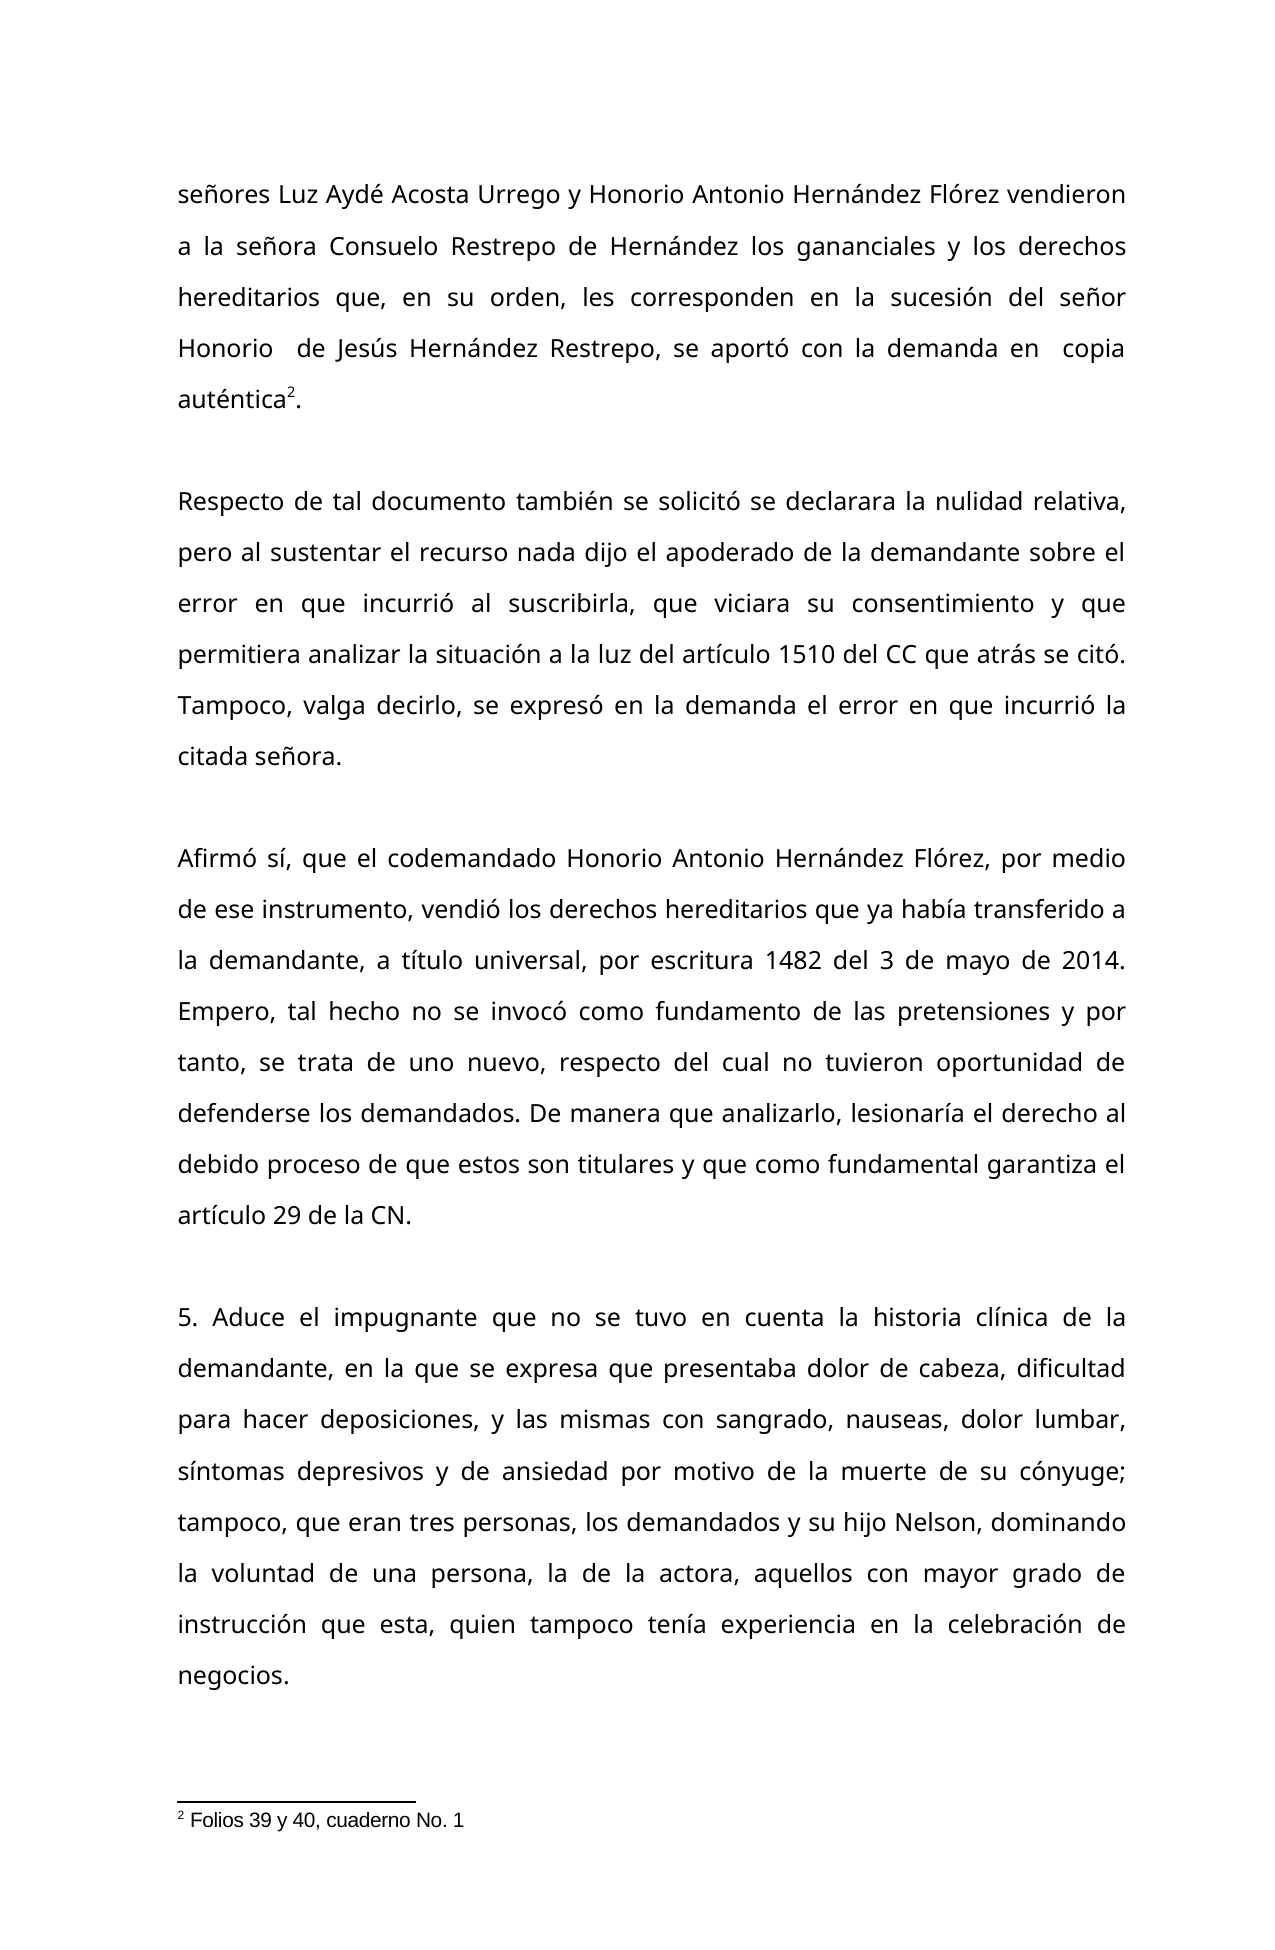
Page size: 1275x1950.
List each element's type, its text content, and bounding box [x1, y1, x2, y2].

text 5. Aduce el impugnante que no se tuvo en cuenta la historia clínica de la demandante, en la que se expresa que presentaba dolor de cabeza, dificultad para hacer deposiciones, y las mismas con sangrado, nauseas, dolor lumbar, síntomas depresivos y de ansiedad por motivo de la muerte de su cónyuge; tampoco, que eran tres personas, los demandados y su hijo Nelson, dominando la voluntad de una persona, la de la actora, aquellos con mayor grado de instrucción que esta, quien tampoco tenía experiencia en la celebración de negocios. [177, 1300, 1127, 1691]
text Respecto de tal documento también se solicitó se declarara la nulidad relativa, pero al sustentar el recurso nada dijo el apoderado de la demandante sobre el error en que incurrió al suscribirla, que viciara su consentimiento y que permitiera analizar la situación a la luz del artículo 1510 del CC que atrás se citó. Tampoco, valga decirlo, se expresó en la demanda el error en que incurrió la citada señora. [177, 483, 1127, 773]
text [177, 177, 1127, 415]
text Afirmó sí, que el codemandado Honorio Antonio Hernández Flórez, por medio de ese instrumento, vendió los derechos hereditarios que ya había transferido a la demandante, a título universal, por escritura 1482 del 3 de mayo de 2014. Empero, tal hecho no se invocó como fundamento de las pretensiones y por tanto, se trata de uno nuevo, respecto del cual no tuvieron oportunidad de defenderse los demandados. De manera que analizarlo, lesionaría el derecho al debido proceso de que estos son titulares y que como fundamental garantiza el artículo 29 de la CN. [177, 841, 1127, 1232]
